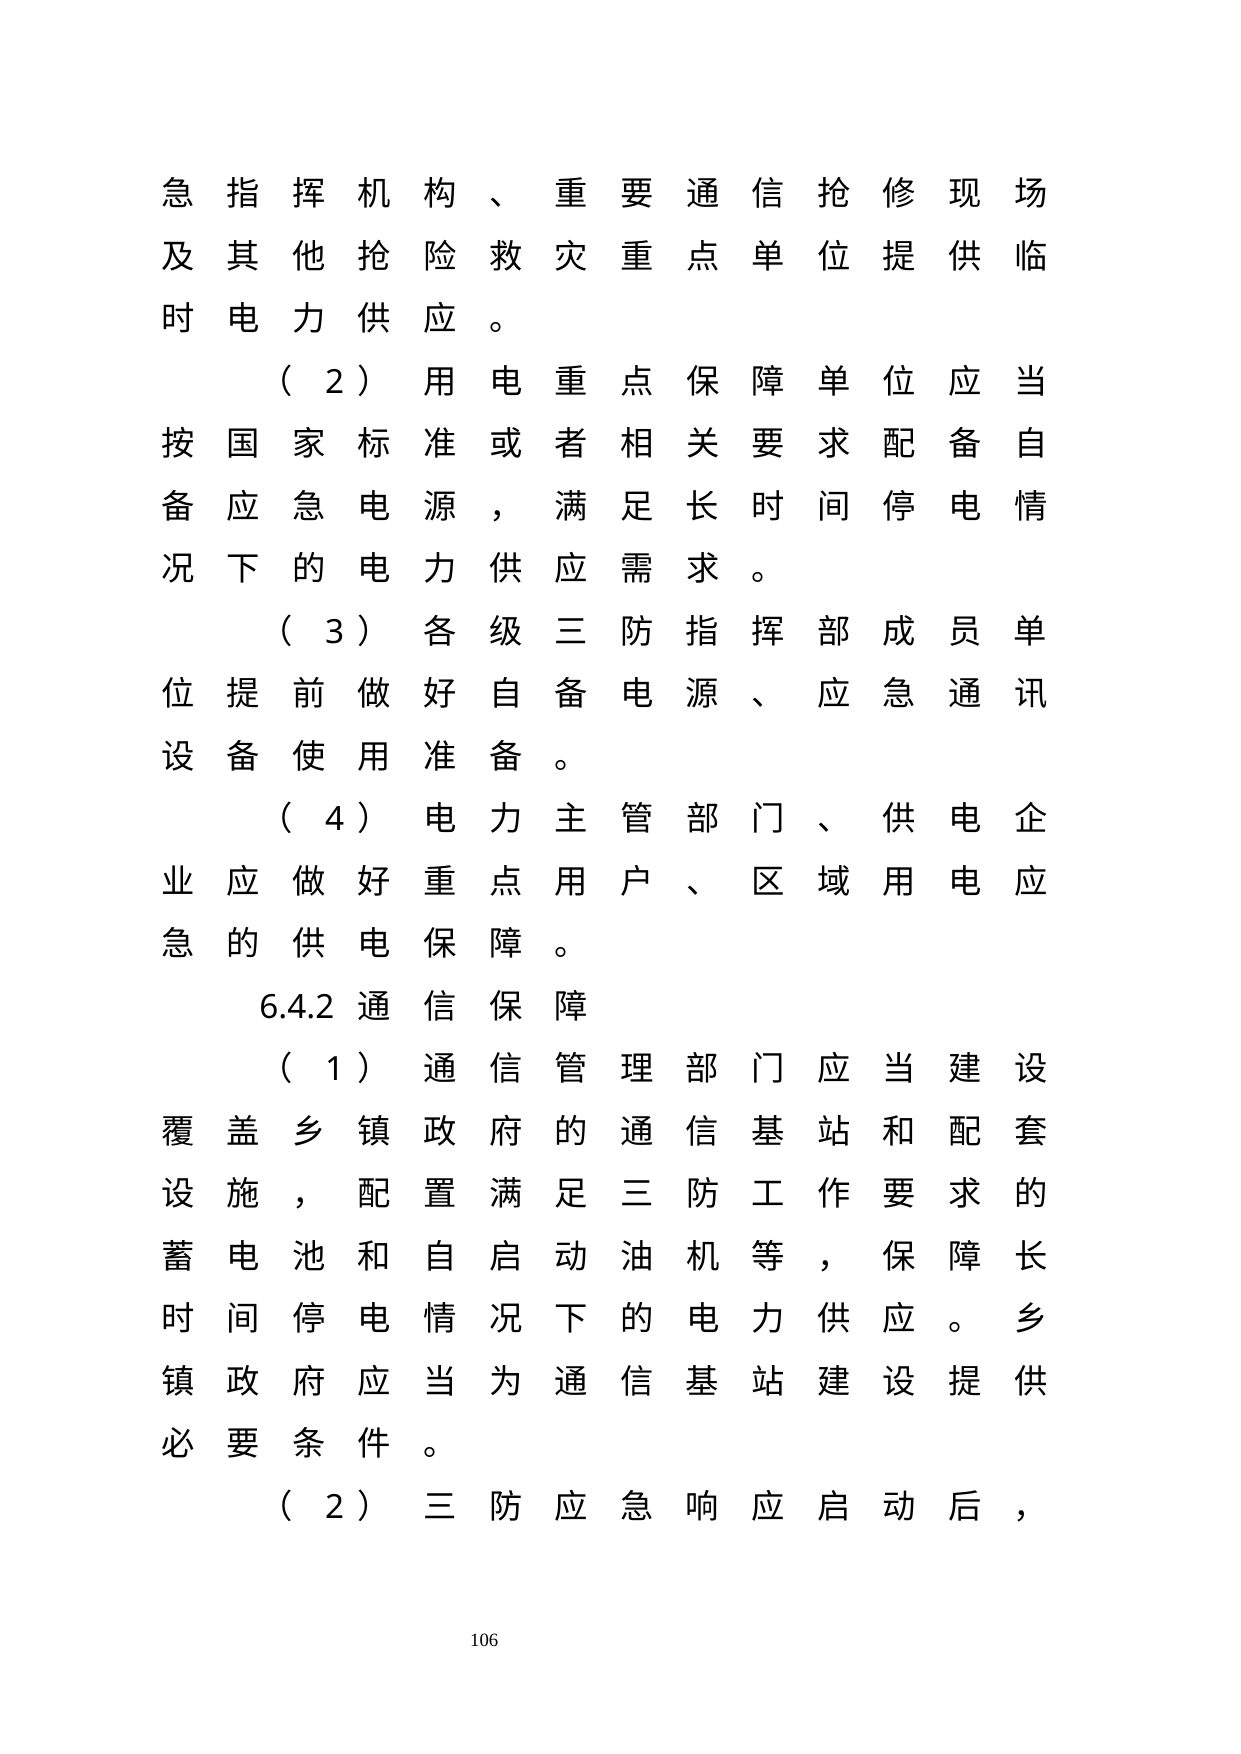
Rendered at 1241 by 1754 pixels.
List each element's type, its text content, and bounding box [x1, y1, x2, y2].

text （4）电力主管部门、供电企业应做好重点用户、区域用电应急的供电保障。 [161, 785, 1079, 972]
text （2）用电重点保障单位应当按国家标准或者相关要求配备自备应急电源，满足长时间停电情况下的电力供应需求。 [161, 347, 1079, 597]
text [161, 160, 1079, 347]
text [161, 1472, 1079, 1535]
text 6.4.2 通信保障 [161, 972, 1079, 1035]
text （3）各级三防指挥部成员单位提前做好自备电源、应急通讯设备使用准备。 [161, 597, 1079, 785]
text （1）通信管理部门应当建设覆盖乡镇政府的通信基站和配套设施，配置满足三防工作要求的蓄电池和自启动油机等，保障长时间停电情况下的电力供应。乡镇政府应当为通信基站建设提供必要条件。 [161, 1035, 1079, 1472]
